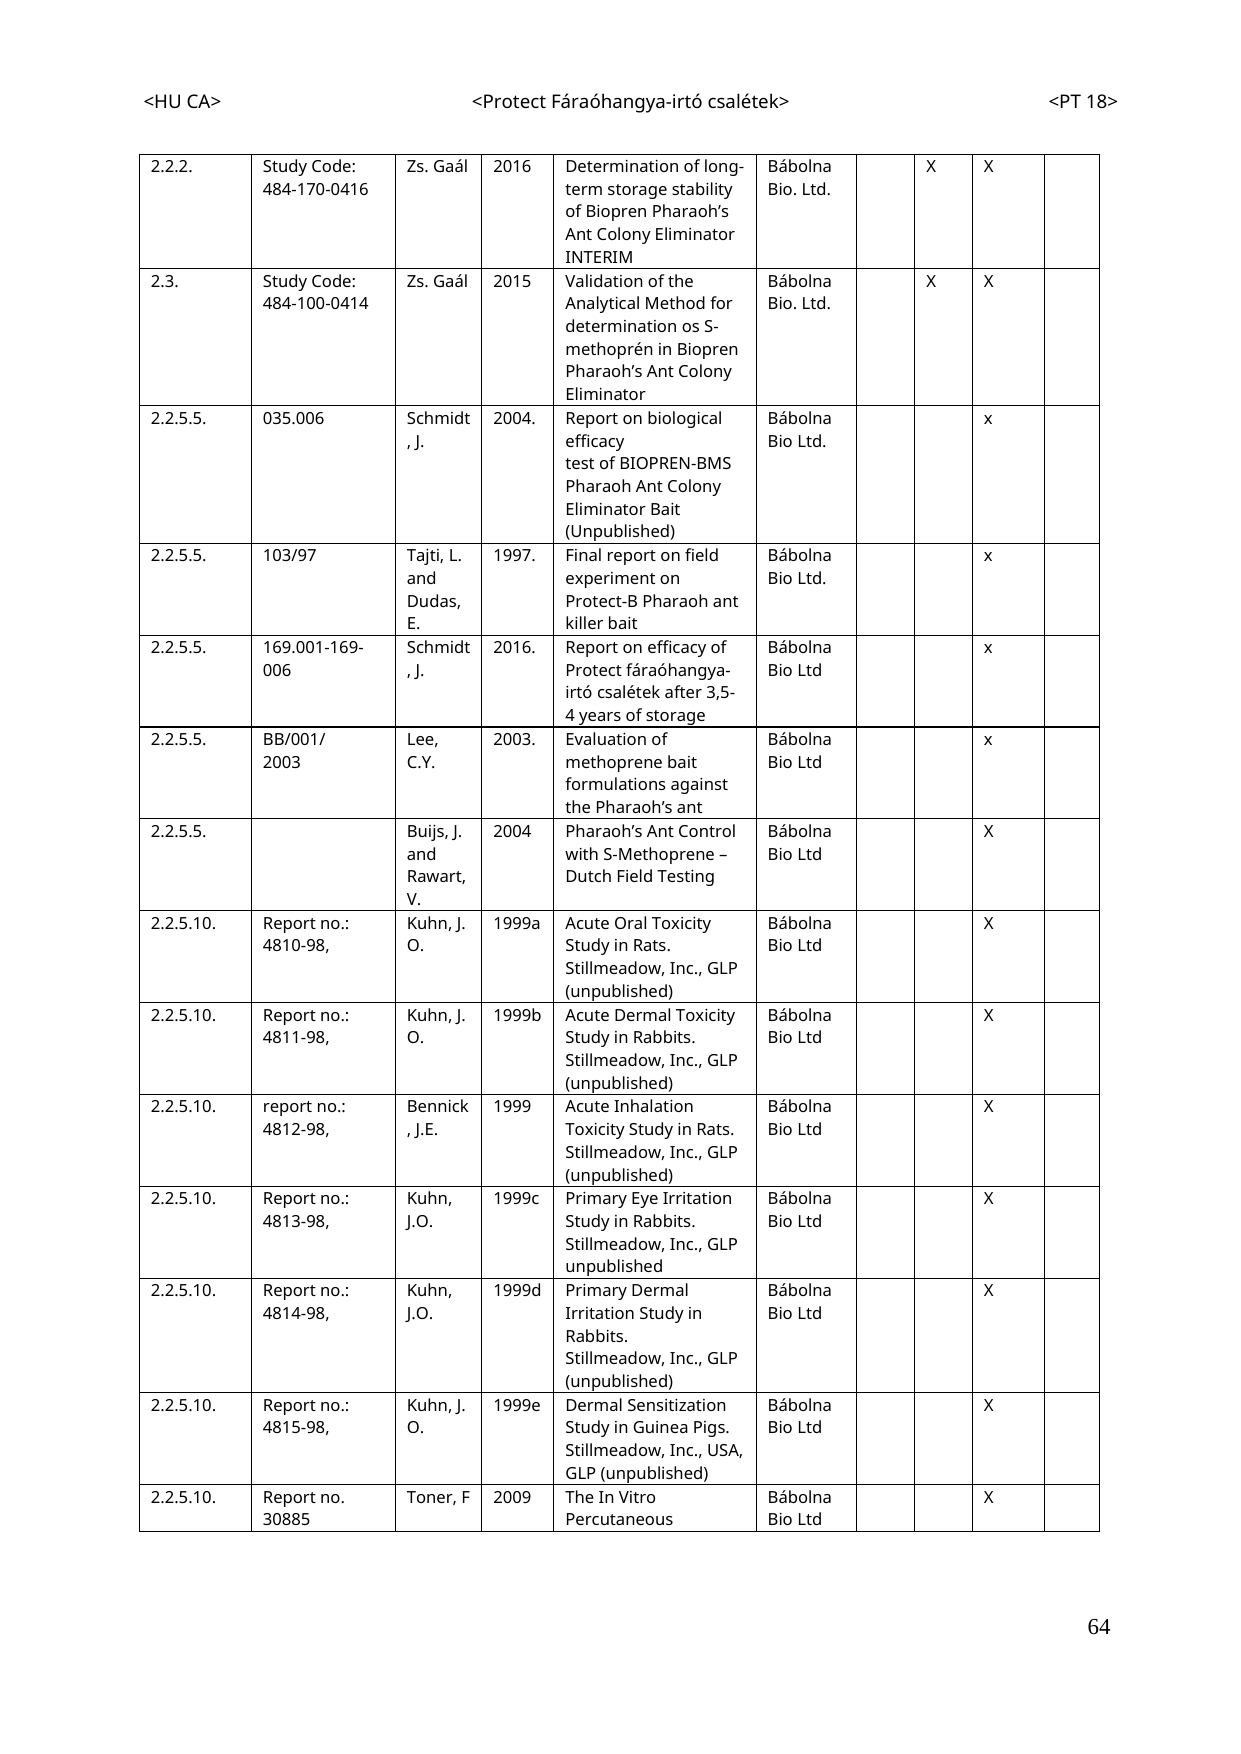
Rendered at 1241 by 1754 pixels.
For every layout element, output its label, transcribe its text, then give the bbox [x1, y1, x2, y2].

table_cell [915, 544, 972, 634]
table_cell [857, 406, 914, 543]
table_cell Bábolna Bio Ltd [757, 911, 856, 1002]
table_cell 2009 [482, 1485, 553, 1531]
table_cell Acute Oral Toxicity Study in Rats. Stillmeadow, Inc., GLP (unpublished) [554, 911, 756, 1002]
table_cell Report no.: 4814-98, [252, 1279, 395, 1392]
table_cell Kuhn, J.O. [396, 1187, 481, 1278]
table_cell Bennick, J.E. [396, 1095, 481, 1186]
table_cell X [973, 1485, 1044, 1531]
table_cell Study Code: 484-100-0414 [252, 269, 395, 405]
table_cell BB/001/ 2003 [252, 728, 395, 818]
table_cell 2016. [482, 636, 553, 726]
table_cell [857, 1095, 914, 1186]
table_cell 2.2.5.5. [140, 819, 251, 910]
table_cell Determination of long-term storage stability of Biopren Pharaoh’s Ant Colony Eliminator INTERIM [554, 155, 756, 268]
table_cell [915, 406, 972, 543]
table_cell 2.2.5.5. [140, 636, 251, 726]
table_cell Schmidt, J. [396, 406, 481, 543]
table_cell 2003. [482, 728, 553, 818]
table_cell Bábolna Bio Ltd [757, 636, 856, 726]
table_cell 2004 [482, 819, 553, 910]
table_cell [857, 636, 914, 726]
table_cell [915, 1485, 972, 1531]
table_cell [915, 1393, 972, 1484]
table_cell [1045, 819, 1099, 910]
table_cell 2015 [482, 269, 553, 405]
table_cell X [973, 911, 1044, 1002]
table_cell [1045, 1279, 1099, 1392]
table_cell [252, 819, 395, 910]
table_cell [915, 728, 972, 818]
table_cell Kuhn, J. O. [396, 911, 481, 1002]
table_cell Report on biological efficacy test of BIOPREN-BMS Pharaoh Ant Colony Eliminator Bait (Unpublished) [554, 406, 756, 543]
table_cell 1999 [482, 1095, 553, 1186]
table_cell [857, 911, 914, 1002]
table_cell X [973, 819, 1044, 910]
table_cell Bábolna Bio Ltd [757, 819, 856, 910]
table_cell [1045, 1095, 1099, 1186]
table_cell X [973, 1095, 1044, 1186]
table_cell Bábolna Bio Ltd. [757, 544, 856, 634]
table_cell 1999c [482, 1187, 553, 1278]
table_cell Report no.: 4811-98, [252, 1003, 395, 1094]
table_cell 1999e [482, 1393, 553, 1484]
table_cell [1045, 269, 1099, 405]
table_cell Toner, F [396, 1485, 481, 1531]
table_cell [915, 636, 972, 726]
table_cell Lee, C.Y. [396, 728, 481, 818]
table_cell 1997. [482, 544, 553, 634]
table_cell Bábolna Bio Ltd [757, 1095, 856, 1186]
table_cell [857, 728, 914, 818]
table_cell 1999b [482, 1003, 553, 1094]
table_cell [1045, 1485, 1099, 1531]
table_cell Final report on field experiment on Protect-B Pharaoh ant killer bait [554, 544, 756, 634]
table_cell [915, 1095, 972, 1186]
table_cell Bábolna Bio. Ltd. [757, 269, 856, 405]
table_cell 2.2.5.10. [140, 1187, 251, 1278]
table_cell [1045, 544, 1099, 634]
table_cell x [973, 728, 1044, 818]
table_cell X [973, 1003, 1044, 1094]
table_cell [1045, 636, 1099, 726]
table_cell Study Code: 484-170-0416 [252, 155, 395, 268]
table_cell Report no. 30885 [252, 1485, 395, 1531]
table_cell 2.2.5.10. [140, 1095, 251, 1186]
table_cell Kuhn, J.O. [396, 1279, 481, 1392]
table_cell X [915, 269, 972, 405]
table_cell 035.006 [252, 406, 395, 543]
table_cell 2.3. [140, 269, 251, 405]
table_cell [915, 819, 972, 910]
table_cell Tajti, L. and Dudas, E. [396, 544, 481, 634]
table_cell report no.: 4812-98, [252, 1095, 395, 1186]
table_cell Kuhn, J. O. [396, 1393, 481, 1484]
table_cell 103/97 [252, 544, 395, 634]
table_cell 2.2.5.10. [140, 1485, 251, 1531]
table_cell Report no.: 4815-98, [252, 1393, 395, 1484]
table_cell 2.2.5.5. [140, 728, 251, 818]
table_cell 2.2.5.5. [140, 406, 251, 543]
table_cell [915, 1003, 972, 1094]
table_cell [857, 1279, 914, 1392]
table_cell x [973, 636, 1044, 726]
table_cell [1045, 155, 1099, 268]
table_cell [1045, 406, 1099, 543]
table_cell [1045, 911, 1099, 1002]
table_cell Report no.: 4813-98, [252, 1187, 395, 1278]
table_cell [857, 1393, 914, 1484]
table_cell Validation of the Analytical Method for determination os S-methoprén in Biopren Pharaoh’s Ant Colony Eliminator [554, 269, 756, 405]
table_cell [857, 544, 914, 634]
table_cell [915, 911, 972, 1002]
table_cell [857, 1003, 914, 1094]
table_cell X [973, 1393, 1044, 1484]
table_cell Bábolna Bio Ltd [757, 1003, 856, 1094]
table_cell [857, 1187, 914, 1278]
table_cell X [915, 155, 972, 268]
table_cell [857, 1485, 914, 1531]
table_cell [857, 819, 914, 910]
table_cell [915, 1187, 972, 1278]
table_cell Dermal Sensitization Study in Guinea Pigs. Stillmeadow, Inc., USA, GLP (unpublished) [554, 1393, 756, 1484]
table_cell [857, 269, 914, 405]
table_cell 1999d [482, 1279, 553, 1392]
table_cell Bábolna Bio Ltd [757, 1485, 856, 1531]
table_cell X [973, 1279, 1044, 1392]
table_cell Primary Eye Irritation Study in Rabbits. Stillmeadow, Inc., GLP unpublished [554, 1187, 756, 1278]
table_cell 2016 [482, 155, 553, 268]
table_cell 169.001-169-006 [252, 636, 395, 726]
table_cell X [973, 155, 1044, 268]
table_cell 2004. [482, 406, 553, 543]
table_cell Primary Dermal Irritation Study in Rabbits. Stillmeadow, Inc., GLP (unpublished) [554, 1279, 756, 1392]
table_cell Pharaoh’s Ant Control with S-Methoprene – Dutch Field Testing [554, 819, 756, 910]
table_cell 1999a [482, 911, 553, 1002]
table_cell Report on efficacy of Protect fáraóhangya-irtó csalétek after 3,5- 4 years of storage [554, 636, 756, 726]
table_cell X [973, 269, 1044, 405]
table_cell Report no.: 4810-98, [252, 911, 395, 1002]
table_cell [1045, 1393, 1099, 1484]
table_cell Bábolna Bio Ltd [757, 728, 856, 818]
table_cell Bábolna Bio Ltd [757, 1393, 856, 1484]
table_cell [915, 1279, 972, 1392]
table_cell 2.2.5.10. [140, 1003, 251, 1094]
table_cell 2.2.5.10. [140, 1393, 251, 1484]
table_cell [1045, 1003, 1099, 1094]
table_cell Evaluation of methoprene bait formulations against the Pharaoh’s ant [554, 728, 756, 818]
table_cell Buijs, J. and Rawart, V. [396, 819, 481, 910]
table_cell [857, 155, 914, 268]
table_cell Acute Inhalation Toxicity Study in Rats. Stillmeadow, Inc., GLP (unpublished) [554, 1095, 756, 1186]
table_cell 2.2.2. [140, 155, 251, 268]
table_cell Bábolna Bio Ltd [757, 1187, 856, 1278]
table_cell x [973, 406, 1044, 543]
table_cell Zs. Gaál [396, 269, 481, 405]
table_cell 2.2.5.10. [140, 1279, 251, 1392]
table_cell 2.2.5.10. [140, 911, 251, 1002]
table_cell Schmidt, J. [396, 636, 481, 726]
table_cell Bábolna Bio Ltd. [757, 406, 856, 543]
table_cell 2.2.5.5. [140, 544, 251, 634]
table_cell X [973, 1187, 1044, 1278]
table_cell Bábolna Bio Ltd [757, 1279, 856, 1392]
table_cell Bábolna Bio. Ltd. [757, 155, 856, 268]
table_cell x [973, 544, 1044, 634]
table_cell [1045, 728, 1099, 818]
table_cell [1045, 1187, 1099, 1278]
table_cell Kuhn, J. O. [396, 1003, 481, 1094]
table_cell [554, 1485, 756, 1531]
table_cell Zs. Gaál [396, 155, 481, 268]
table_cell Acute Dermal Toxicity Study in Rabbits. Stillmeadow, Inc., GLP (unpublished) [554, 1003, 756, 1094]
